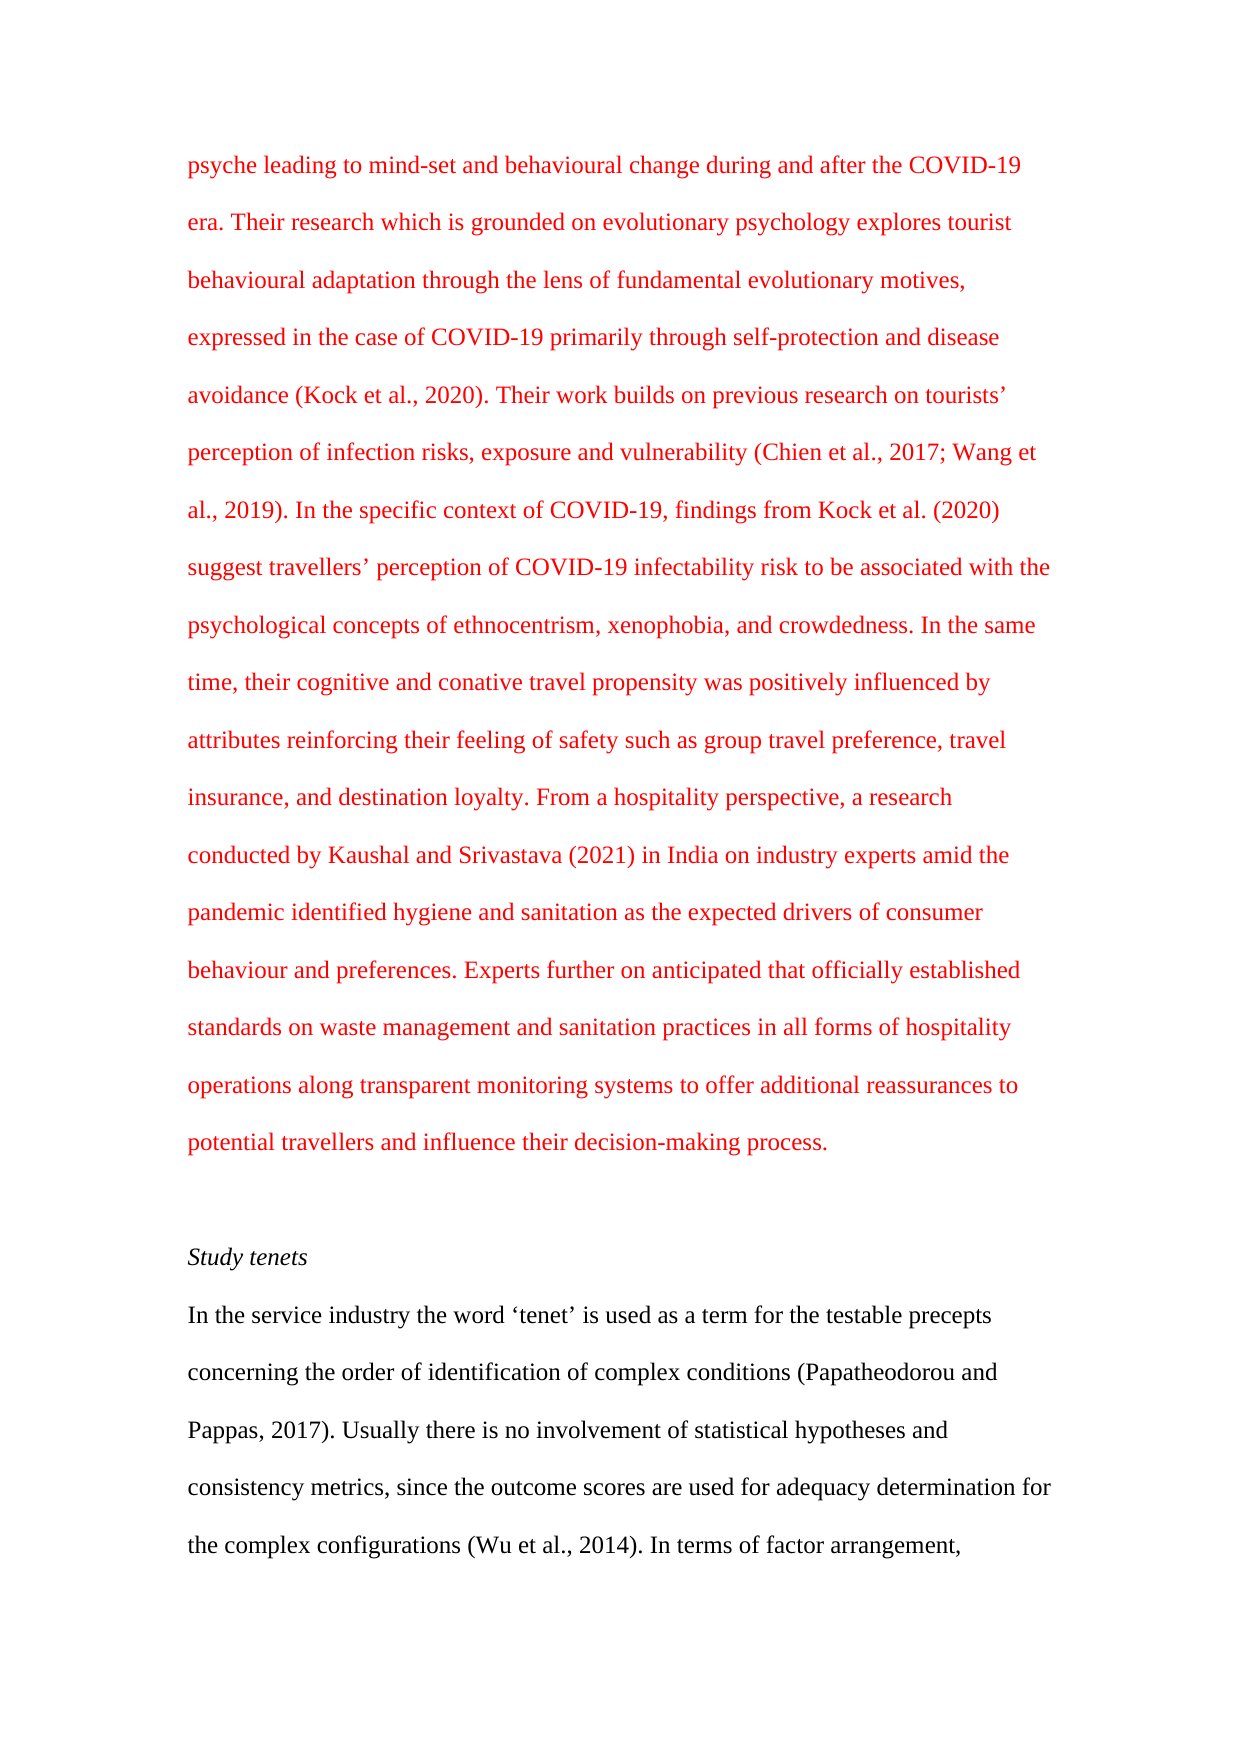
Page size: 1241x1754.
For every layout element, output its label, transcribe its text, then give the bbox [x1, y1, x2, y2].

text Study tenets [187, 1242, 1053, 1271]
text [187, 1300, 1053, 1559]
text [187, 150, 1053, 1156]
